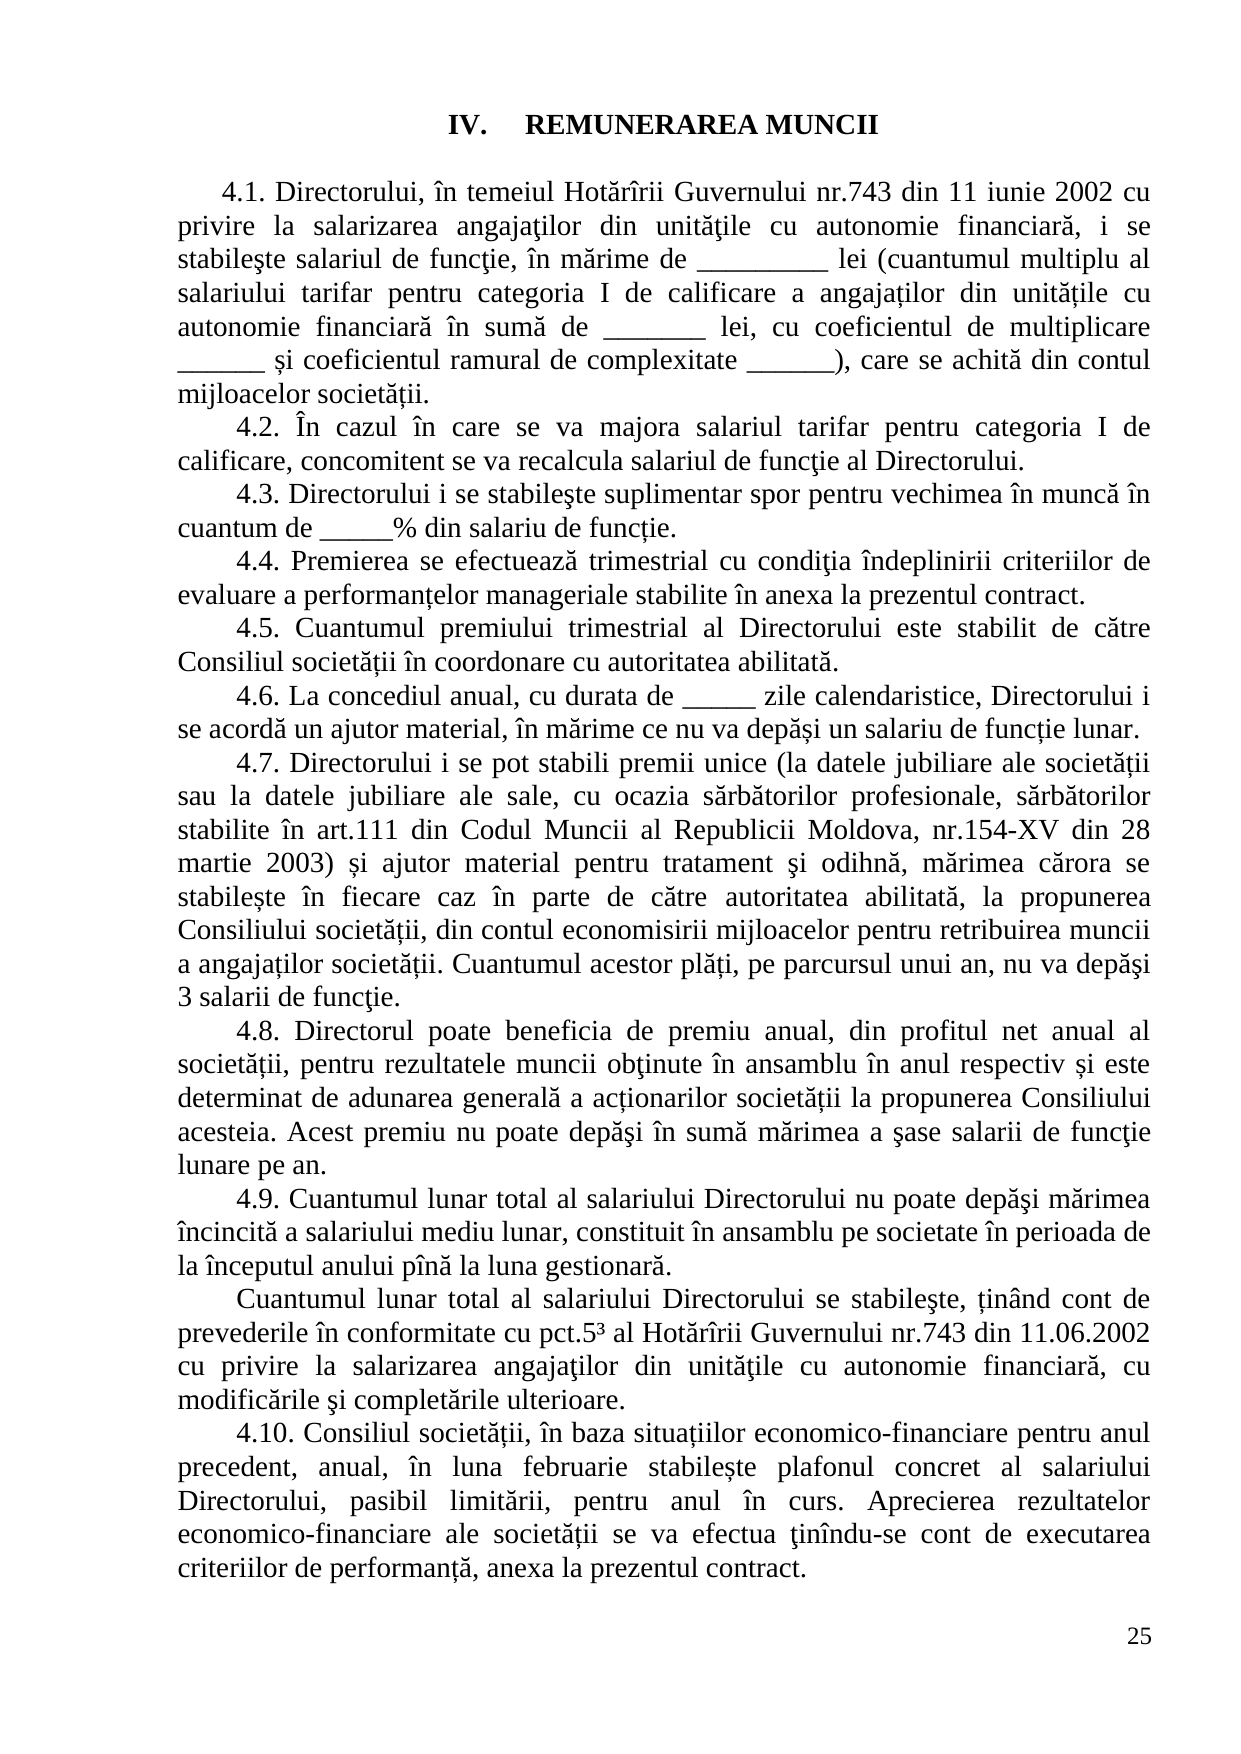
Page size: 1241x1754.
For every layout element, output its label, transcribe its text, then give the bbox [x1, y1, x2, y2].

text 4.3. Directorului i se stabileşte suplimentar spor pentru vechimea în muncă în cuantum de _____% din salariu de funcție. [177, 476, 1152, 543]
text Cuantumul lunar total al salariului Directorului se stabileşte, ținând cont de prevederile în conformitate cu pct.5³ al Hotărîrii Guvernului nr.743 din 11.06.2002 cu privire la salarizarea angajaţilor din unităţile cu autonomie financiară, cu modificările şi completările ulterioare. [177, 1281, 1152, 1416]
text 4.5. Cuantumul premiului trimestrial al Directorului este stabilit de către Consiliul societății în coordonare cu autoritatea abilitată. [177, 611, 1152, 678]
text 4.9. Cuantumul lunar total al salariului Directorului nu poate depăşi mărimea încincită a salariului mediu lunar, constituit în ansamblu pe societate în perioada de la începutul anului pînă la luna gestionară. [177, 1181, 1152, 1281]
text 4.6. La concediul anual, cu durata de _____ zile calendaristice, Directorului i se acordă un ajutor material, în mărime ce nu va depăși un salariu de funcție lunar. [177, 678, 1152, 745]
text 4.4. Premierea se efectuează trimestrial cu condiţia îndeplinirii criteriilor de evaluare a performanțelor manageriale stabilite în anexa la prezentul contract. [177, 543, 1152, 611]
text 4.1. Directorului, în temeiul Hotărîrii Guvernului nr.743 din 11 iunie 2002 cu privire la salarizarea angajaţilor din unităţile cu autonomie financiară, i se stabileşte salariul de funcţie, în mărime de _________ lei (cuantumul multiplu al salariului tarifar pentru categoria I de calificare a angajaților din unitățile cu autonomie financiară în sumă de _______ lei, cu coeficientul de multiplicare ______ și coeficientul ramural de complexitate ______), care se achită din contul mijloacelor societății. [177, 174, 1152, 409]
text 4.7. Directorului i se pot stabili premii unice (la datele jubiliare ale societății sau la datele jubiliare ale sale, cu ocazia sărbătorilor profesionale, sărbătorilor stabilite în art.111 din Codul Muncii al Republicii Moldova, nr.154-XV din 28 martie 2003) și ajutor material pentru tratament şi odihnă, mărimea cărora se stabilește în fiecare caz în parte de către autoritatea abilitată, la propunerea Consiliului societății, din contul economisirii mijloacelor pentru retribuirea muncii a angajaților societății. Cuantumul acestor plăți, pe parcursul unui an, nu va depăşi 3 salarii de funcţie. [177, 745, 1152, 1013]
list REMUNERAREA MUNCII [215, 107, 1152, 141]
text 4.2. În cazul în care se va majora salariul tarifar pentru categoria I de calificare, concomitent se va recalcula salariul de funcţie al Directorului. [177, 409, 1152, 476]
text 4.8. Directorul poate beneficia de premiu anual, din profitul net anual al societății, pentru rezultatele muncii obţinute în ansamblu în anul respectiv și este determinat de adunarea generală a acționarilor societății la propunerea Consiliului acesteia. Acest premiu nu poate depăşi în sumă mărimea a şase salarii de funcţie lunare pe an. [177, 1013, 1152, 1181]
text 4.10. Consiliul societății, în baza situațiilor economico-financiare pentru anul precedent, anual, în luna februarie stabilește plafonul concret al salariului Directorului, pasibil limitării, pentru anul în curs. Aprecierea rezultatelor economico-financiare ale societății se va efectua ţinîndu-se cont de executarea criteriilor de performanță, anexa la prezentul contract. [177, 1416, 1152, 1583]
